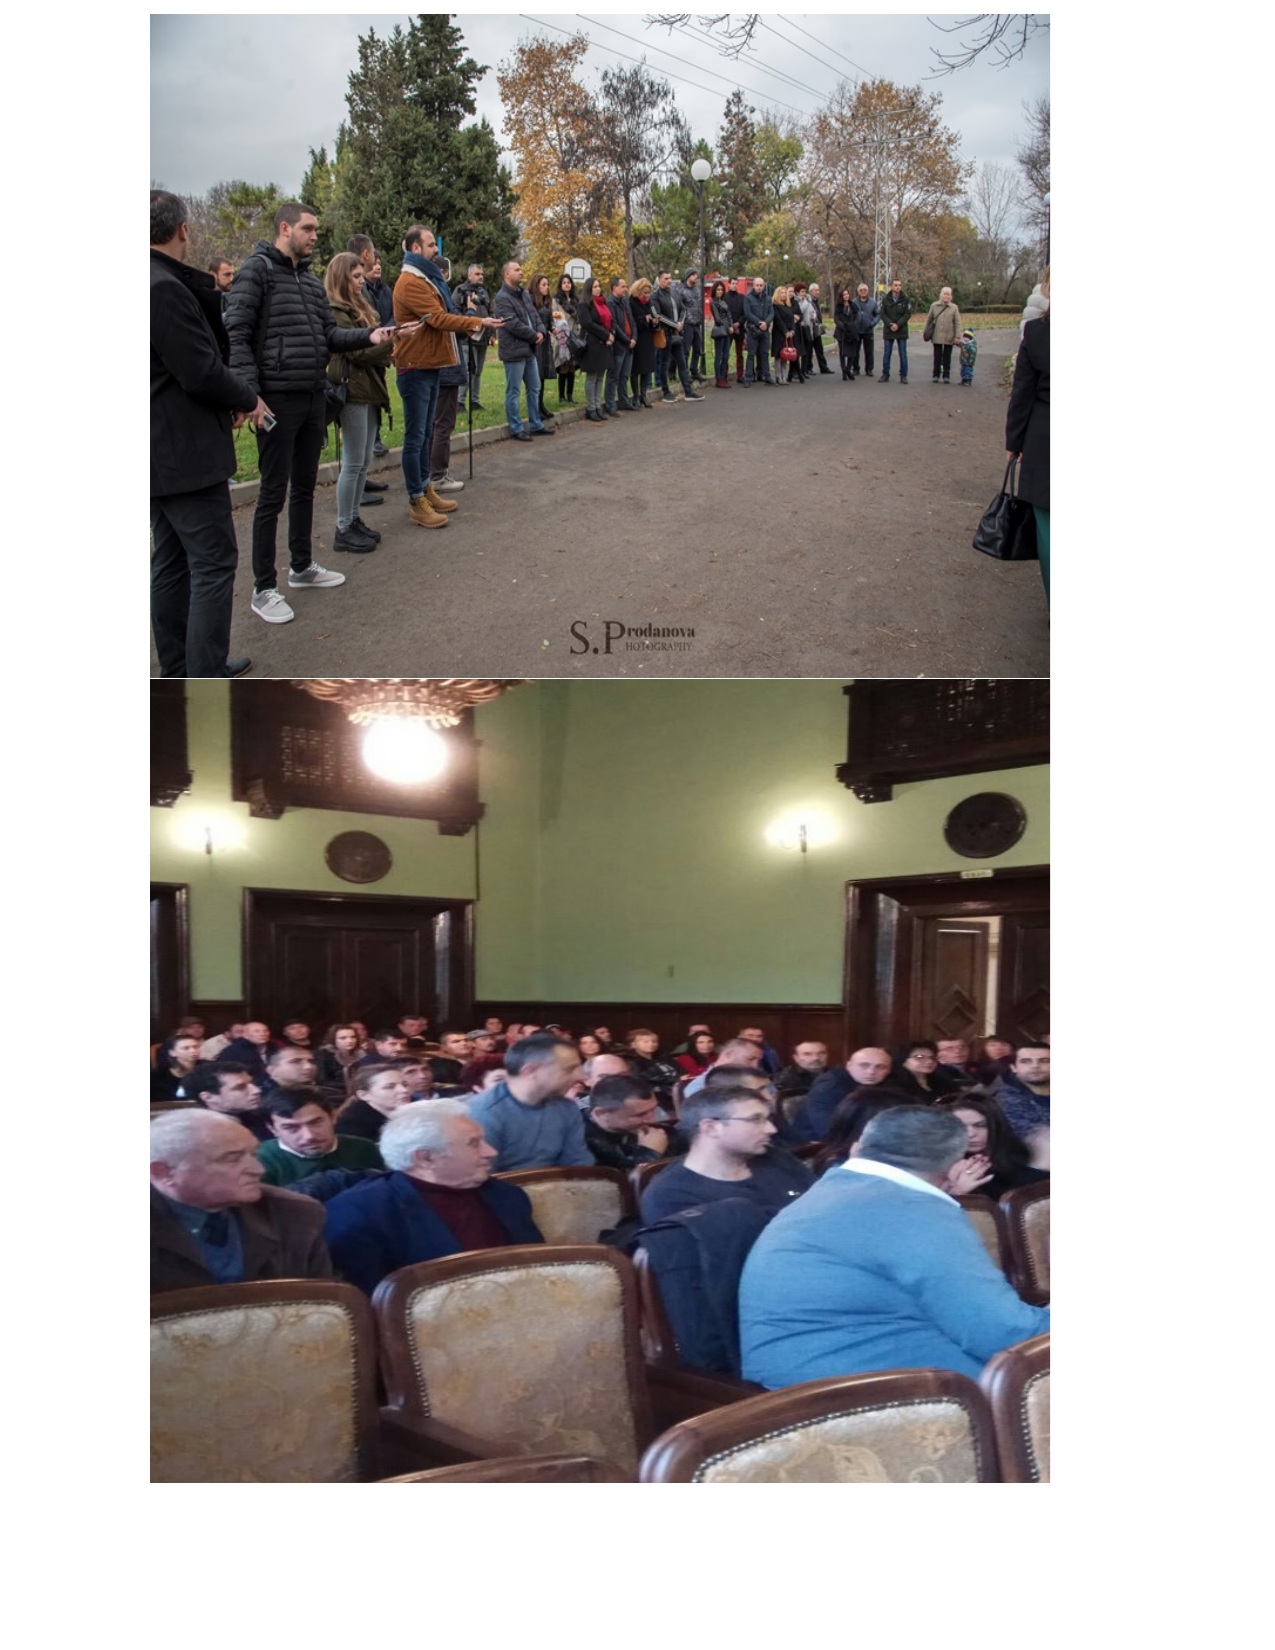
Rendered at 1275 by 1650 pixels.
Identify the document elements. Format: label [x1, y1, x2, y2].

picture [150, 14, 1050, 678]
picture [150, 679, 1050, 1483]
